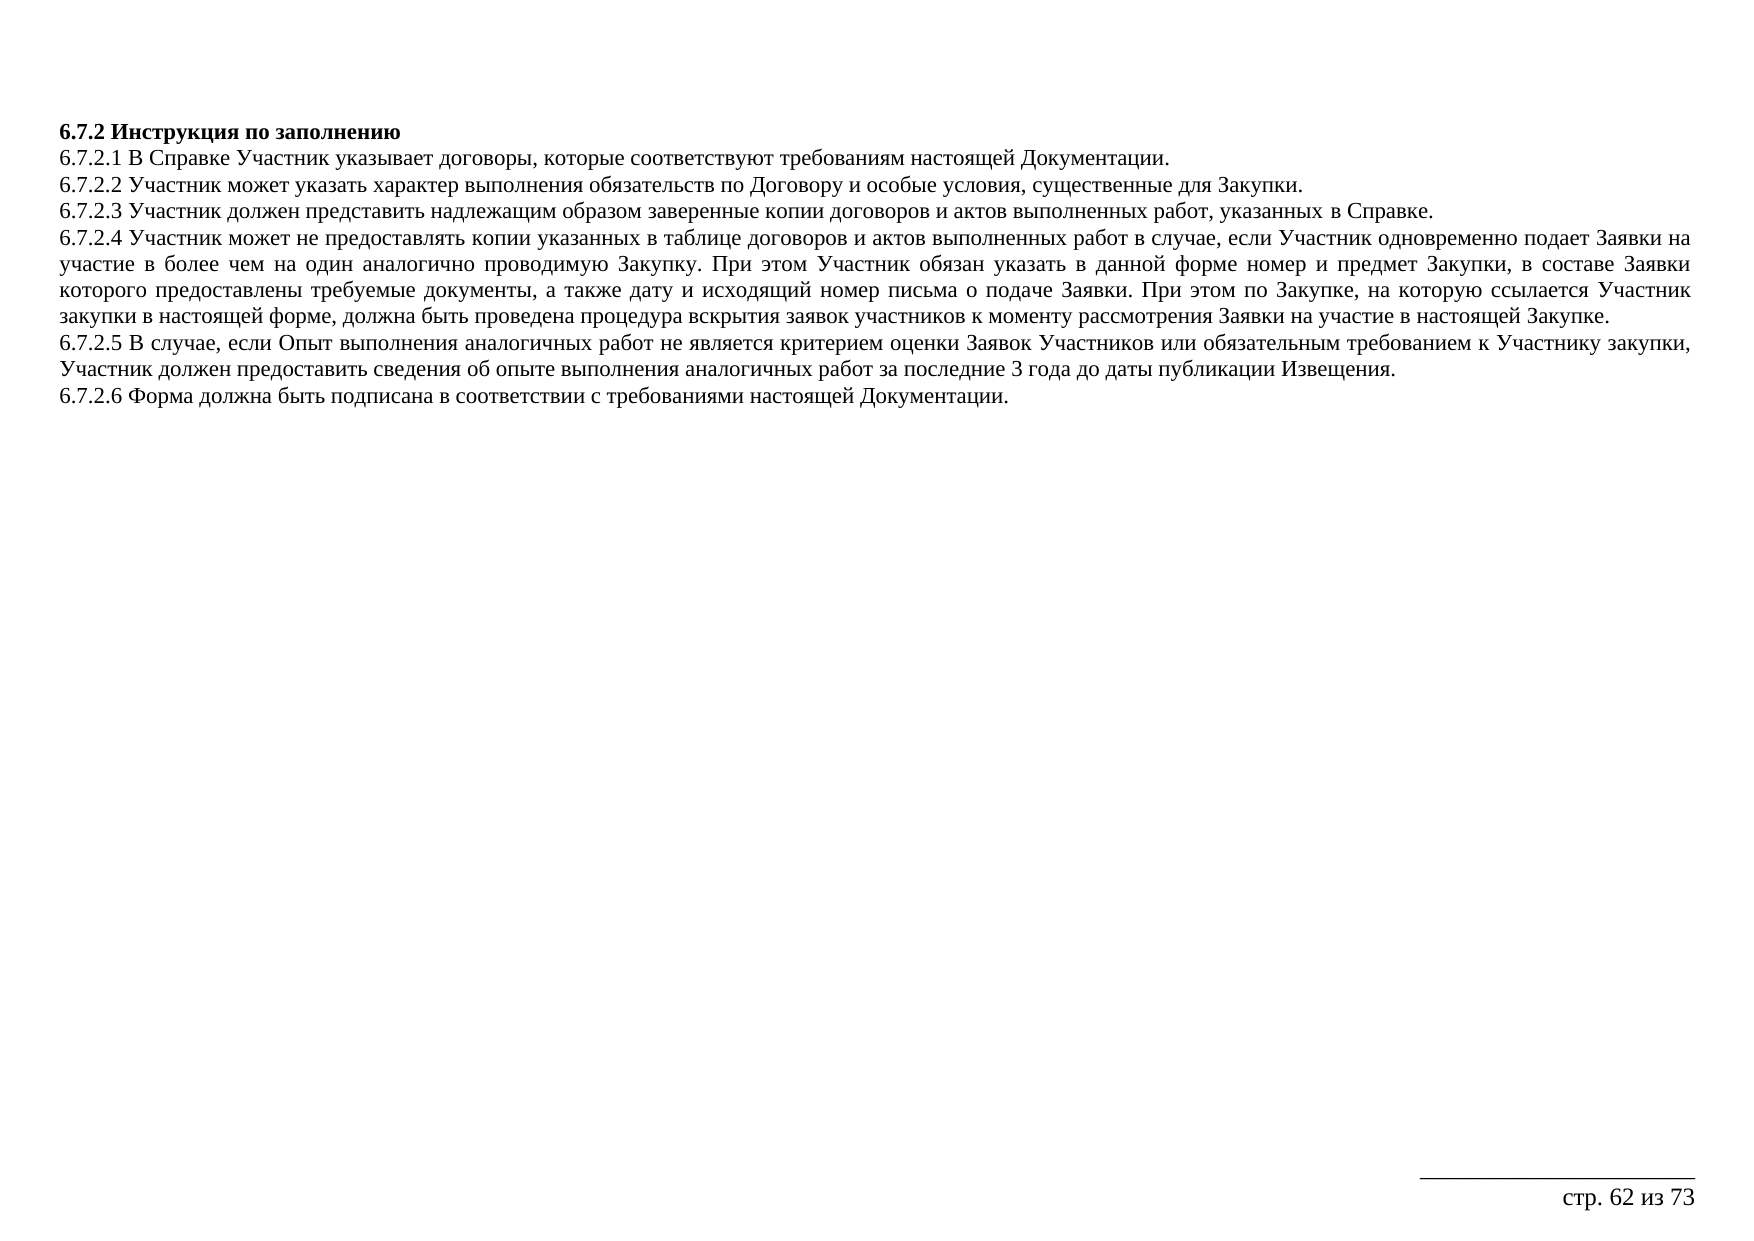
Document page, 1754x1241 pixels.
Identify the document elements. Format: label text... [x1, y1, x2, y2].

text 6.7.2.5 В случае, если Опыт выполнения аналогичных работ не является критерием оценки Заявок Участников или обязательным требованием к Участнику закупки, Участник должен предоставить сведения об опыте выполнения аналогичных работ за последние 3 года до даты публикации Извещения. [59, 329, 1695, 382]
text 6.7.2.3 Участник должен представить надлежащим образом заверенные копии договоров и актов выполненных работ, указанных в Справке. [59, 197, 1695, 223]
text 6.7.2.2 Участник может указать характер выполнения обязательств по Договору и особые условия, существенные для Закупки. [59, 171, 1695, 197]
text 6.7.2.1 В Справке Участник указывает договоры, которые соответствуют требованиям настоящей Документации. [59, 144, 1695, 171]
text 6.7.2.6 Форма должна быть подписана в соответствии с требованиями настоящей Документации. [59, 382, 1695, 408]
text 6.7.2 Инструкция по заполнению [59, 118, 1695, 144]
text 6.7.2.4 Участник может не предоставлять копии указанных в таблице договоров и актов выполненных работ в случае, если Участник одновременно подает Заявки на участие в более чем на один аналогично проводимую Закупку. При этом Участник обязан указать в данной форме номер и предмет Закупки, в составе Заявки которого предоставлены требуемые документы, а также дату и исходящий номер письма о подаче Заявки. При этом по Закупке, на которую ссылается Участник закупки в настоящей форме, должна быть проведена процедура вскрытия заявок участников к моменту рассмотрения Заявки на участие в настоящей Закупке. [59, 223, 1695, 329]
